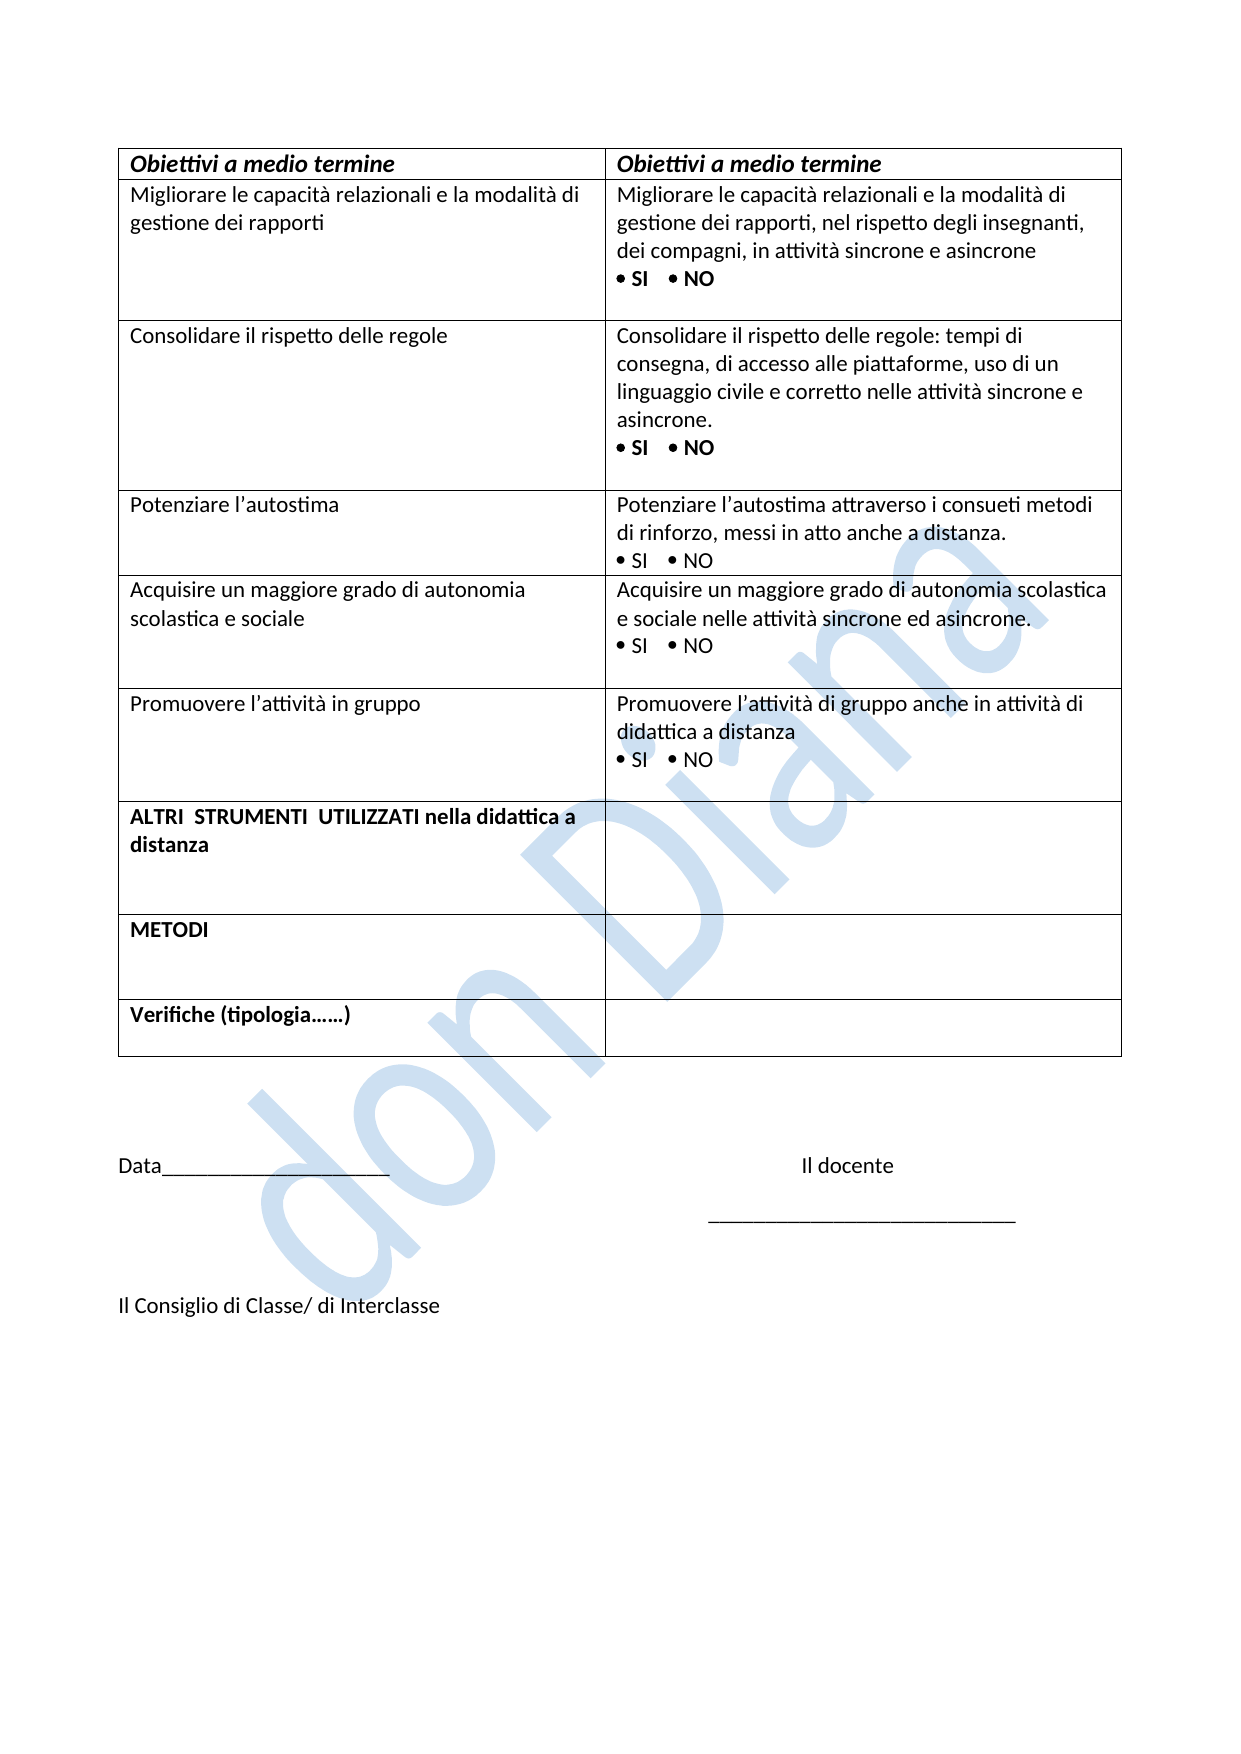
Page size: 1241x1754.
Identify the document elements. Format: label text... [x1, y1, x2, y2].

table_cell Migliorare le capacità relazionali e la modalità di gestione dei rapporti, nel rispetto degli insegnanti, dei compagni, in attività sincrone e asincrone SI NO [606, 180, 1121, 320]
table_cell Potenziare l’autostima attraverso i consueti metodi di rinforzo, messi in atto anche a distanza. SI NO [606, 491, 1121, 574]
table_cell Consolidare il rispetto delle regole [119, 321, 605, 489]
table_cell Acquisire un maggiore grado di autonomia scolastica e sociale [119, 576, 605, 688]
text Il Consiglio di Classe/ di Interclasse [118, 1292, 1122, 1319]
table_header Obiettivi a medio termine [119, 149, 605, 179]
table_cell [606, 1000, 1121, 1056]
table_cell Migliorare le capacità relazionali e la modalità di gestione dei rapporti [119, 180, 605, 320]
table_cell Acquisire un maggiore grado di autonomia scolastica e sociale nelle attività sincrone ed asincrone. SI NO [606, 576, 1121, 688]
table_cell Potenziare l’autostima [119, 491, 605, 574]
table_cell [606, 915, 1121, 999]
text Data____________________ Il docente [118, 1151, 1122, 1179]
table_header Obiettivi a medio termine [606, 149, 1121, 179]
table_cell Promuovere l’attività in gruppo [119, 689, 605, 801]
table_cell Consolidare il rispetto delle regole: tempi di consegna, di accesso alle piattaforme, uso di un linguaggio civile e corretto nelle attività sincrone e asincrone. SI NO [606, 321, 1121, 489]
table_cell ALTRI STRUMENTI UTILIZZATI nella didattica a distanza [119, 802, 605, 914]
table_cell Promuovere l’attività di gruppo anche in attività di didattica a distanza SI NO [606, 689, 1121, 801]
table_cell METODI [119, 915, 605, 999]
table_cell Verifiche (tipologia……) [119, 1000, 605, 1056]
text ___________________________ [118, 1198, 1122, 1226]
table_cell [606, 802, 1121, 914]
